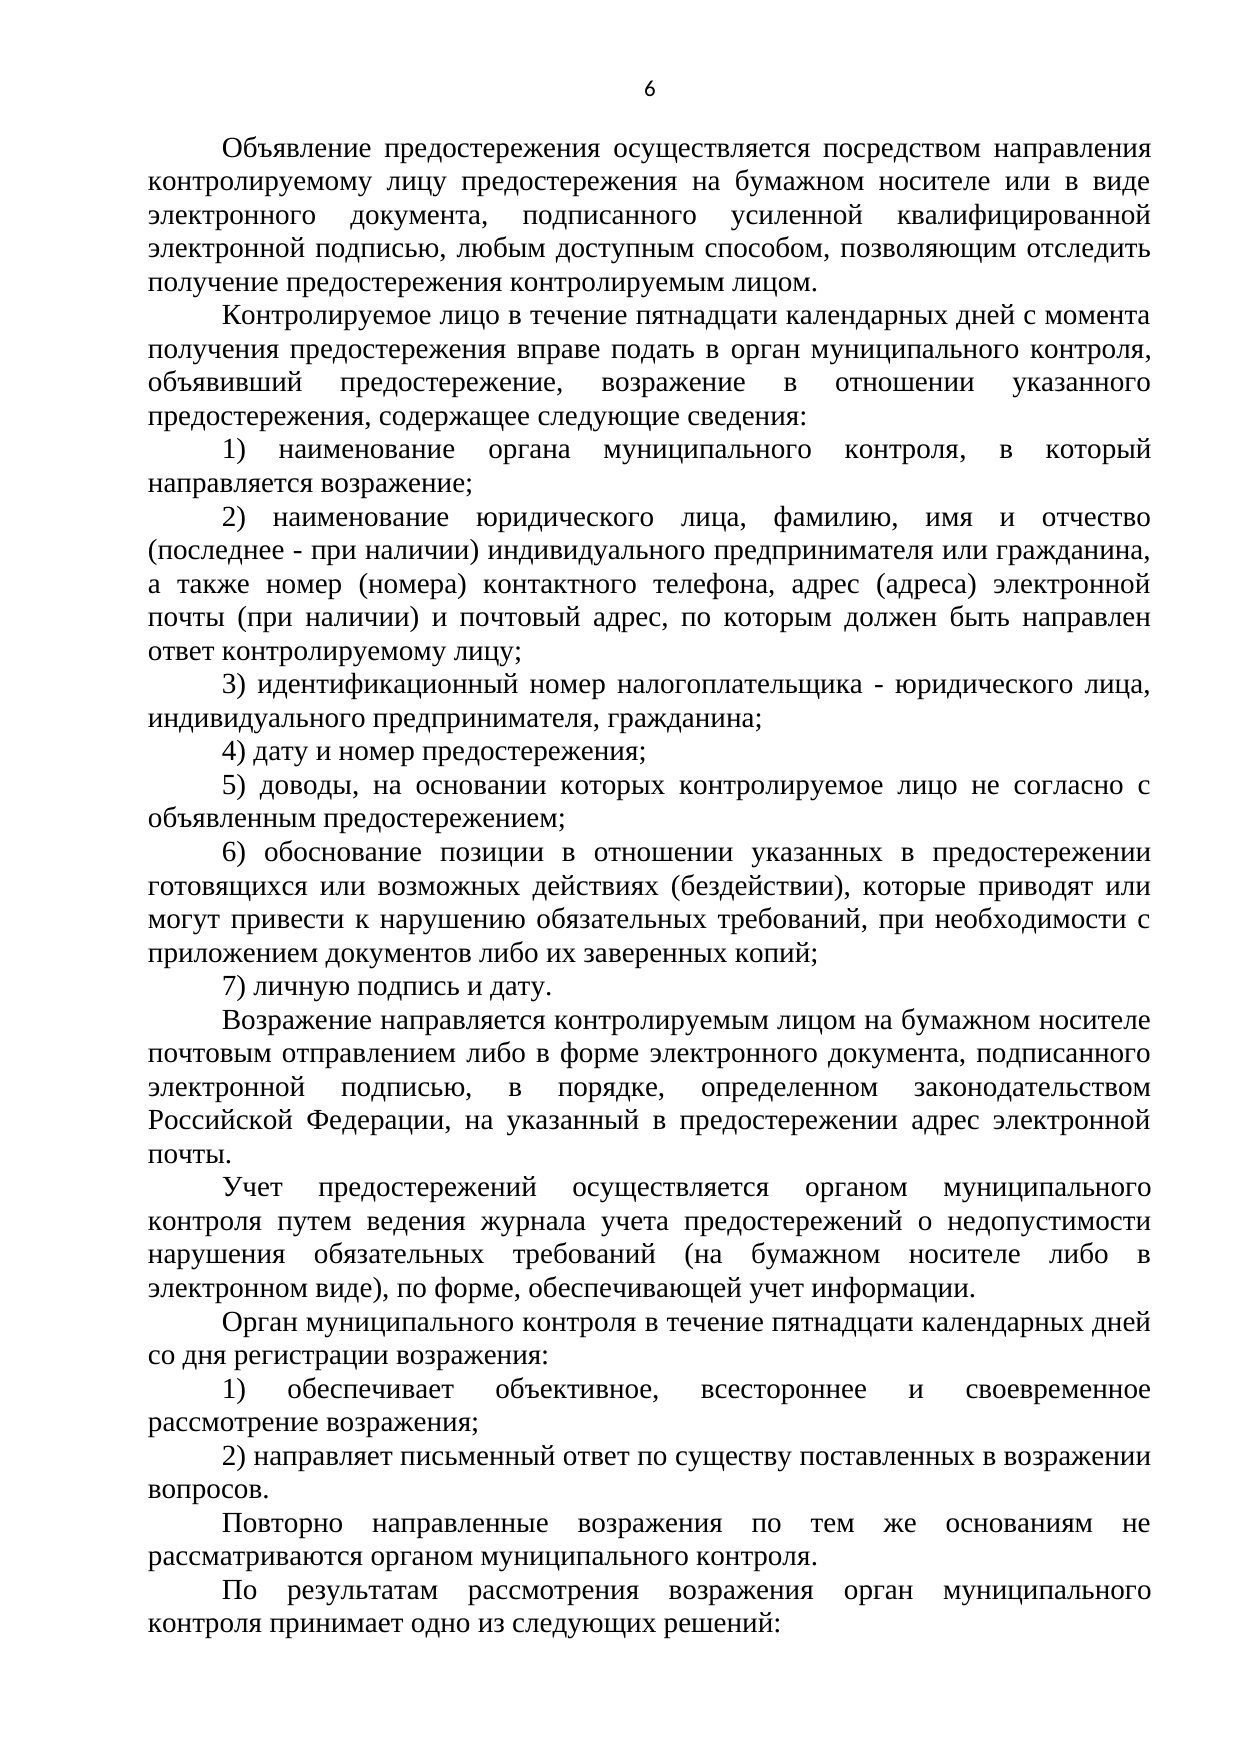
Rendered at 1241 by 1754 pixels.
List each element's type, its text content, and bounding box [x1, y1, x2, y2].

text Повторно направленные возражения по тем же основаниям не рассматриваются органом муниципального контроля. [148, 1572, 1152, 1639]
text Орган муниципального контроля в течение пятнадцати календарных дней со дня регистрации возражения: [148, 1371, 1152, 1438]
text 6) обоснование позиции в отношении указанных в предостережении готовящихся или возможных действиях (бездействии), которые приводят или могут привести к нарушению обязательных требований, при необходимости с приложением документов либо их заверенных копий; [148, 901, 1152, 1035]
text 4) дату и номер предостережения; [148, 801, 1152, 834]
text 1) обеспечивает объективное, всестороннее и своевременное рассмотрение возражения; [148, 1438, 1152, 1505]
text 7) личную подпись и дату. [148, 1035, 1152, 1069]
text Учет предостережений осуществляется органом муниципального контроля путем ведения журнала учета предостережений о недопустимости нарушения обязательных требований (на бумажном носителе либо в электронном виде), по форме, обеспечивающей учет информации. [148, 1237, 1152, 1371]
text 2) наименование юридического лица, фамилию, имя и отчество (последнее - при наличии) индивидуального предпринимателя или гражданина, а также номер (номера) контактного телефона, адрес (адреса) электронной почты (при наличии) и почтовый адрес, по которым должен быть направлен ответ контролируемому лицу; [148, 566, 1152, 733]
text 5) доводы, на основании которых контролируемое лицо не согласно с объявленным предостережением; [148, 834, 1152, 901]
text Контролируемое лицо в течение пятнадцати календарных дней с момента получения предостережения вправе подать в орган муниципального контроля, объявивший предостережение, возражение в отношении указанного предостережения, содержащее следующие сведения: [148, 364, 1152, 499]
text Решение об объявлении предостережения принимается руководителем (заместителем руководителя) органа муниципального контроля. [148, 130, 1152, 197]
text Возражение направляется контролируемым лицом на бумажном носителе почтовым отправлением либо в форме электронного документа, подписанного электронной подписью, в порядке, определенном законодательством Российской Федерации, на указанный в предостережении адрес электронной почты. [148, 1069, 1152, 1237]
text 1) наименование органа муниципального контроля, в который направляется возражение; [148, 499, 1152, 566]
text 3) идентификационный номер налогоплательщика - юридического лица, индивидуального предпринимателя, гражданина; [148, 733, 1152, 801]
text Объявление предостережения осуществляется посредством направления контролируемому лицу предостережения на бумажном носителе или в виде электронного документа, подписанного усиленной квалифицированной электронной подписью, любым доступным способом, позволяющим отследить получение предостережения контролируемым лицом. [148, 197, 1152, 364]
text 2) направляет письменный ответ по существу поставленных в возражении вопросов. [148, 1505, 1152, 1572]
